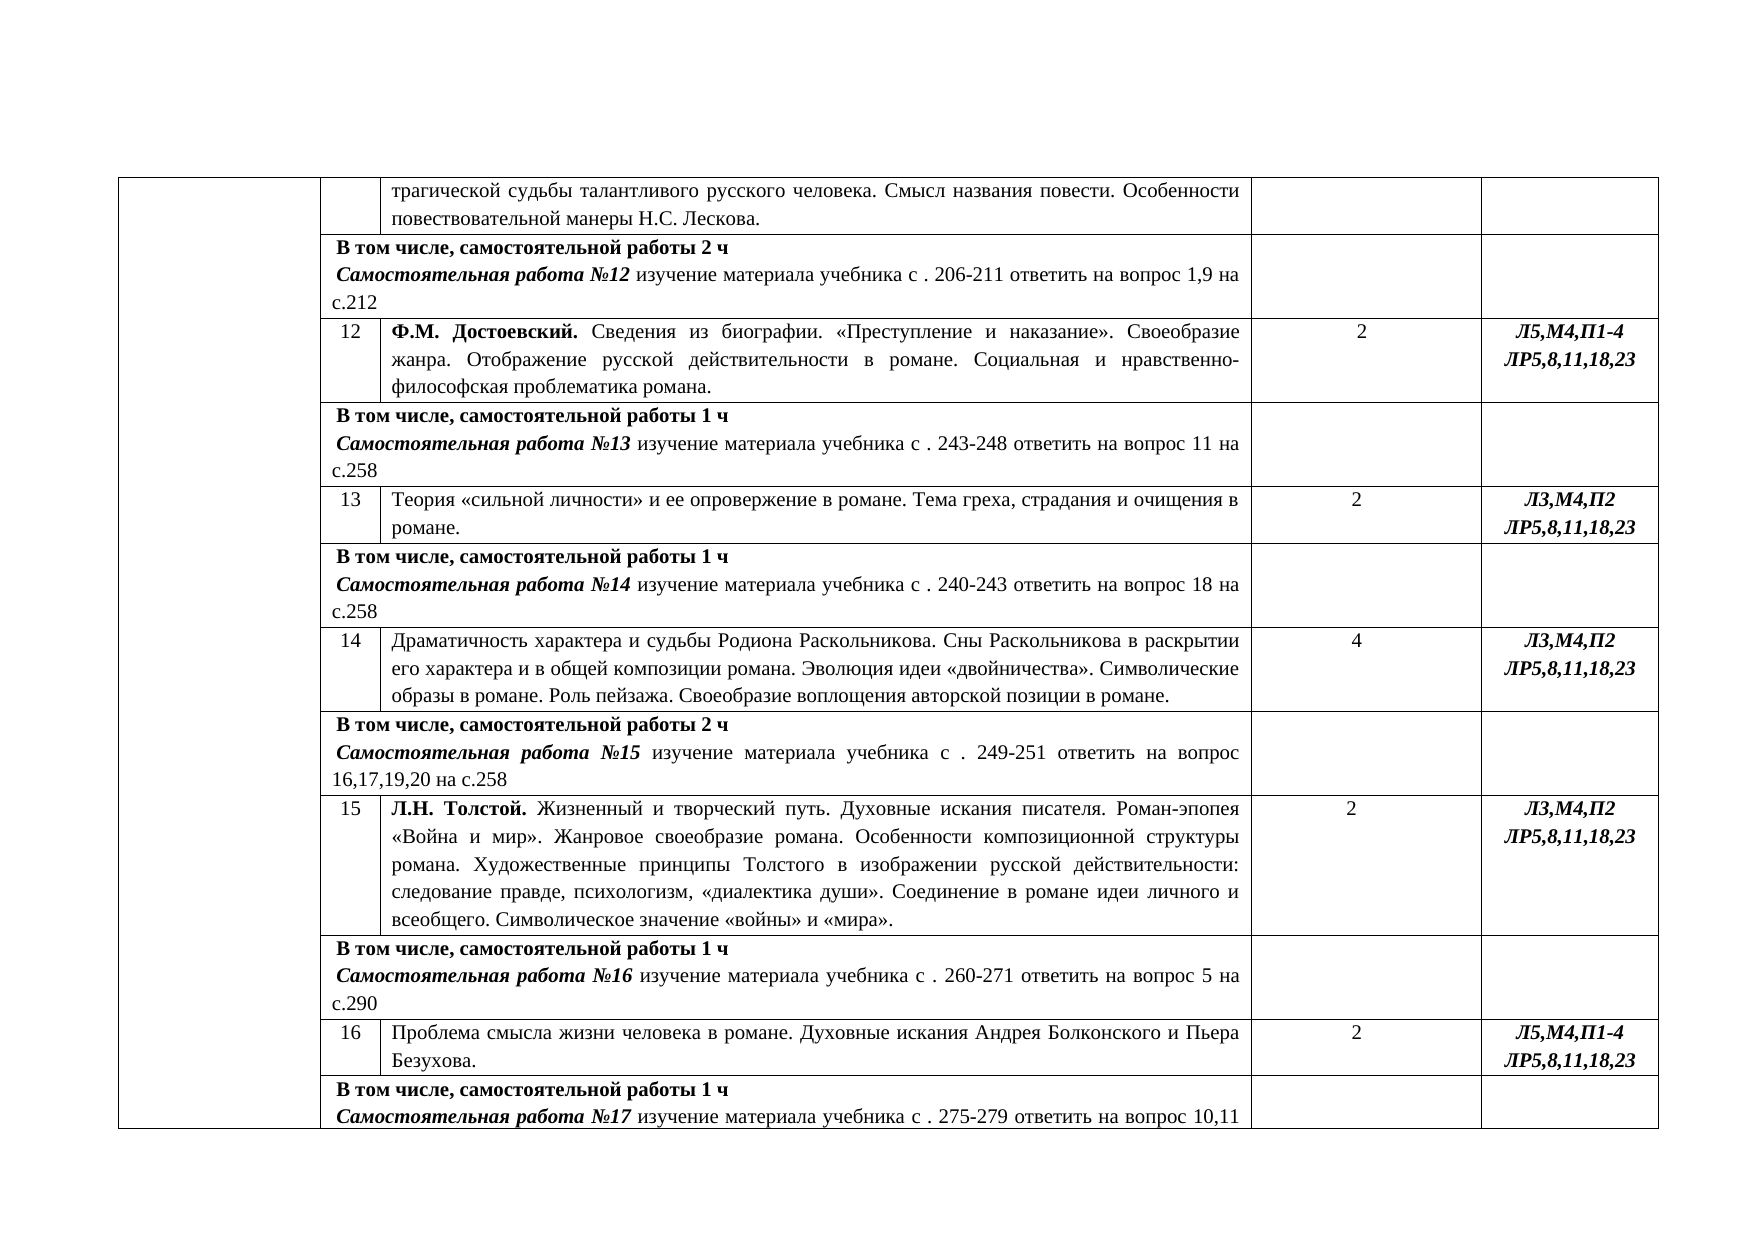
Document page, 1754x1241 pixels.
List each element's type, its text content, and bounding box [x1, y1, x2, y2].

table_cell 15 [321, 796, 380, 935]
table_cell Л.Н. Толстой. Жизненный и творческий путь. Духовные искания писателя. Роман-эпопея «Война и мир». Жанровое своеобразие романа. Особенности композиционной структуры романа. Художественные принципы Толстого в изображении русской действительности: следование правде, психологизм, «диалектика души». Соединение в романе идеи личного и всеобщего. Символическое значение «войны» и «мира». [381, 796, 1251, 935]
table_cell В том числе, самостоятельной работы 1 ч Самостоятельная работа №14 изучение материала учебника с . 240-243 ответить на вопрос 18 на с.258 [321, 544, 1251, 627]
table_cell В том числе, самостоятельной работы 1 ч Самостоятельная работа №13 изучение материала учебника с . 243-248 ответить на вопрос 11 на с.258 [321, 403, 1251, 486]
table_cell В том числе, самостоятельной работы 1 ч Самостоятельная работа №16 изучение материала учебника с . 260-271 ответить на вопрос 5 на с.290 [321, 936, 1251, 1019]
table_cell В том числе, самостоятельной работы 2 ч Самостоятельная работа №12 изучение материала учебника с . 206-211 ответить на вопрос 1,9 на с.212 [321, 235, 1251, 318]
table_cell 2 [1252, 796, 1481, 935]
table_cell 14 [321, 628, 380, 711]
table_cell [1252, 235, 1481, 318]
table_cell Ф.М. Достоевский. Сведения из биографии. «Преступление и наказание». Своеобразие жанра. Отображение русской действительности в романе. Социальная и нравственно-философская проблематика романа. [381, 319, 1251, 402]
table_cell Драматичность характера и судьбы Родиона Раскольникова. Сны Раскольникова в раскрытии его характера и в общей композиции романа. Эволюция идеи «двойничества». Символические образы в романе. Роль пейзажа. Своеобразие воплощения авторской позиции в романе. [381, 628, 1251, 711]
table_cell Л3,М4,П2 ЛР5,8,11,18,23 [1482, 796, 1658, 935]
table_cell 13 [321, 487, 380, 543]
table_cell 2 [1252, 487, 1481, 543]
table_cell Л5,М4,П1-4 ЛР5,8,11,18,23 [1482, 1020, 1658, 1075]
table_cell [1252, 712, 1481, 795]
table_cell [1482, 544, 1658, 627]
table_cell [1252, 403, 1481, 486]
table_cell 2 [1252, 319, 1481, 402]
table_cell Проблема смысла жизни человека в романе. Духовные искания Андрея Болконского и Пьера Безухова. [381, 1020, 1251, 1075]
table_cell [1482, 1076, 1658, 1128]
table_cell Л3,М4,П2 ЛР5,8,11,18,23 [1482, 487, 1658, 543]
table_cell [1252, 1076, 1481, 1128]
table_cell Л5,М4,П1-4 ЛР5,8,11,18,23 [1482, 319, 1658, 402]
table_cell 2 [1252, 1020, 1481, 1075]
table_cell 4 [1252, 178, 1481, 234]
table_cell [1252, 544, 1481, 627]
table_cell Л3,М4,П2 ЛР5,8,11,18,23 [1482, 628, 1658, 711]
table_cell [1482, 403, 1658, 486]
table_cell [321, 1076, 1251, 1128]
table_cell 11 [321, 178, 380, 234]
table_cell 4 [1252, 628, 1481, 711]
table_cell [1482, 178, 1658, 234]
table_cell Теория «сильной личности» и ее опровержение в романе. Тема греха, страдания и очищения в романе. [381, 487, 1251, 543]
table_cell [1482, 936, 1658, 1019]
table_cell [1482, 235, 1658, 318]
table_cell В том числе, самостоятельной работы 2 ч Самостоятельная работа №15 изучение материала учебника с . 249-251 ответить на вопрос 16,17,19,20 на с.258 [321, 712, 1251, 795]
table_cell [1482, 712, 1658, 795]
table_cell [381, 178, 1251, 234]
table_cell 12 [321, 319, 380, 402]
table_cell 16 [321, 1020, 380, 1075]
table_cell [1252, 936, 1481, 1019]
